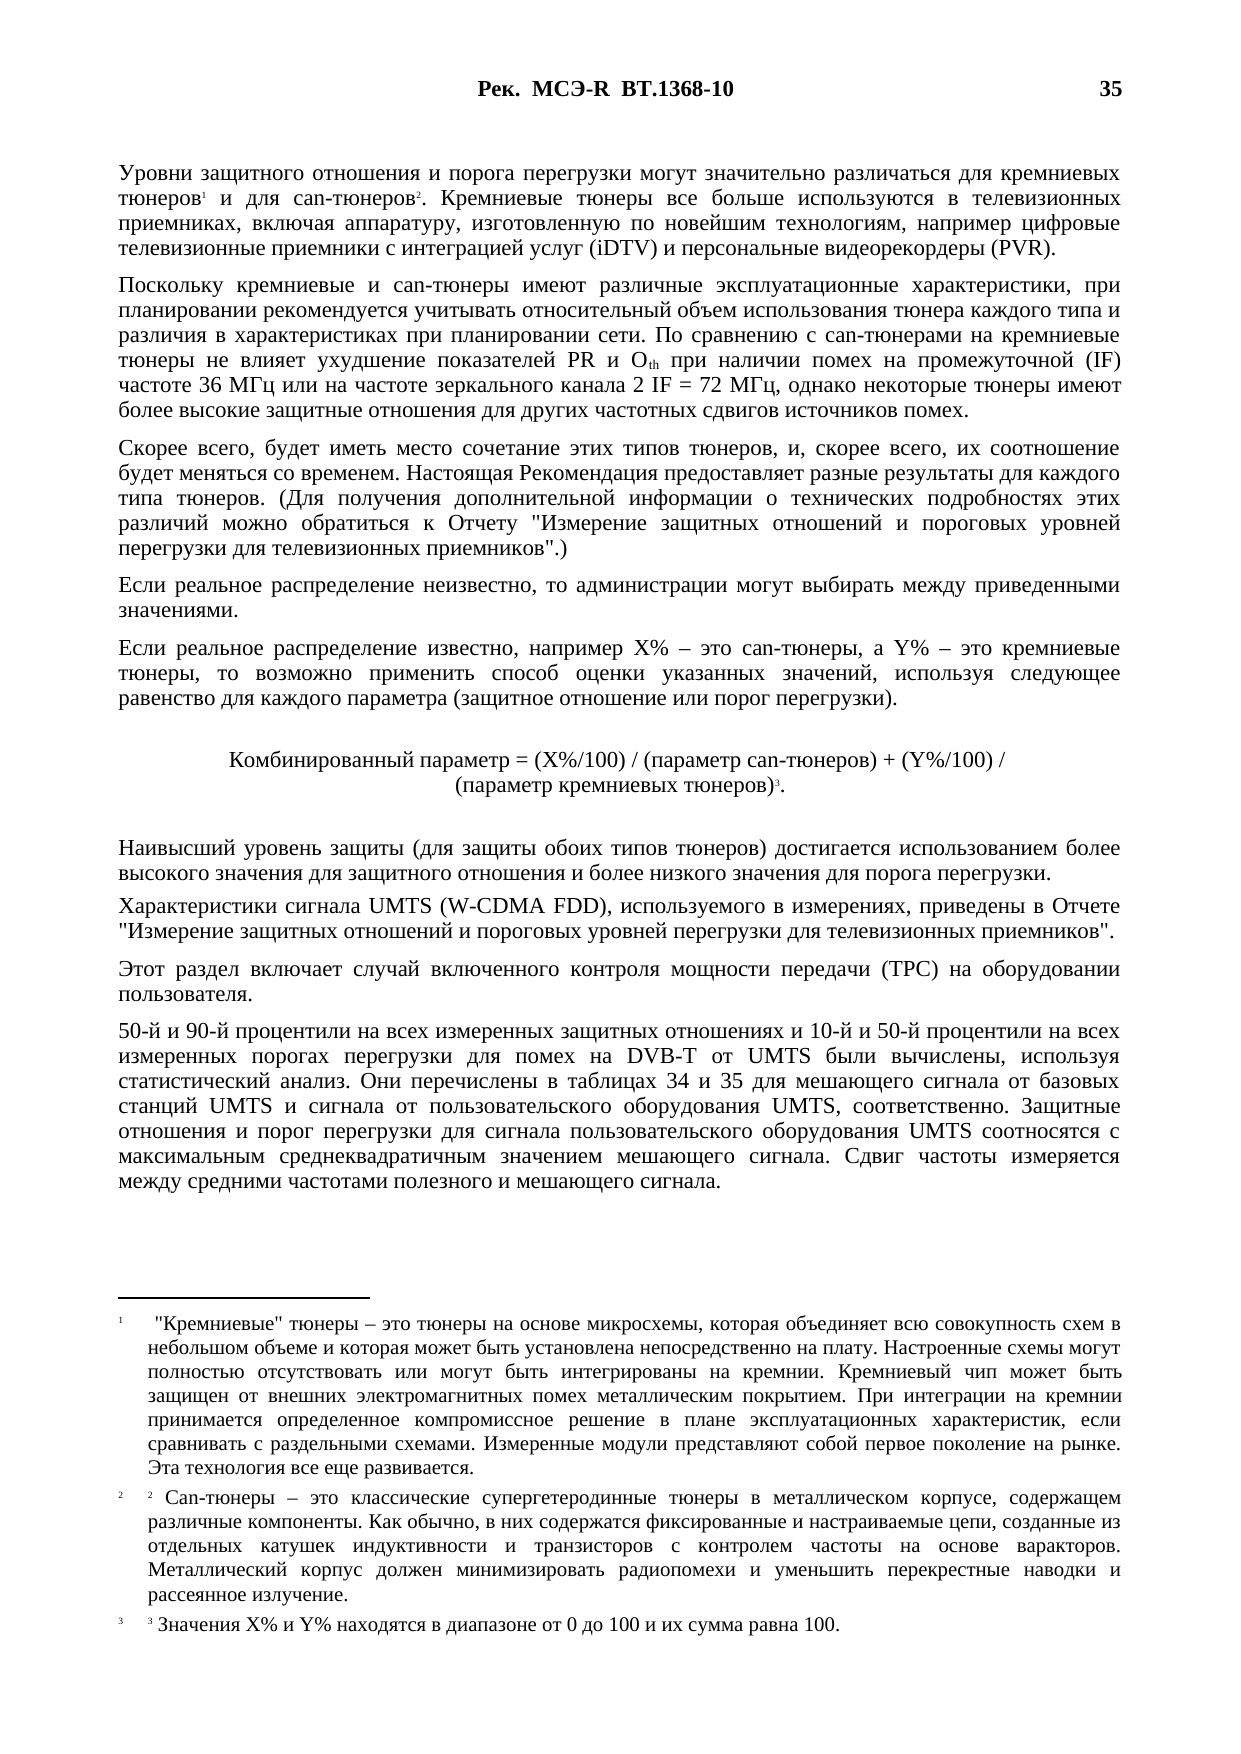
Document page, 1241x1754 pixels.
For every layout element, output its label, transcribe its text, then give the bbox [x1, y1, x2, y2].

text Этот раздел включает случай включенного контроля мощности передачи (TPC) на оборудовании пользователя. [118, 956, 1122, 1006]
text Комбинированный параметр = (X%/100) / (параметр can-тюнеров) + (Y%/100) / (параметр кремниевых тюнеров)3. [118, 748, 1122, 798]
text Скорее всего, будет иметь место сочетание этих типов тюнеров, и, скорее всего, их соотношение будет меняться со временем. Настоящая Рекомендация предоставляет разные результаты для каждого типа тюнеров. (Для получения дополнительной информации о технических подробностях этих различий можно обратиться к Отчету "Измерение защитных отношений и пороговых уровней перегрузки для телевизионных приемников".) [118, 435, 1122, 560]
text 50-й и 90-й процентили на всех измеренных защитных отношениях и 10-й и 50-й процентили на всех измеренных порогах перегрузки для помех на DVB-T от UMTS были вычислены, используя статистический анализ. Они перечислены в таблицах 34 и 35 для мешающего сигнала от базовых станций UMTS и сигнала от пользовательского оборудования UMTS, соответственно. Защитные отношения и порог перегрузки для сигнала пользовательского оборудования UMTS соотносятся с максимальным среднеквадратичным значением мешающего сигнала. Сдвиг частоты измеряется между средними частотами полезного и мешающего сигнала. [118, 1018, 1122, 1193]
text Поскольку кремниевые и can-тюнеры имеют различные эксплуатационные характеристики, при планировании рекомендуется учитывать относительный объем использования тюнера каждого типа и различия в характеристиках при планировании сети. По сравнению с can-тюнерами на кремниевые тюнеры не влияет ухудшение показателей PR и Oth при наличии помех на промежуточной (IF) частоте 36 МГц или на частоте зеркального канала 2 IF = 72 МГц, однако некоторые тюнеры имеют более высокие защитные отношения для других частотных сдвигов источников помех. [118, 273, 1122, 423]
text Наивысший уровень защиты (для защиты обоих типов тюнеров) достигается использованием более высокого значения для защитного отношения и более низкого значения для порога перегрузки. [118, 835, 1122, 885]
text Характеристики сигнала UMTS (W-CDMA FDD), используемого в измерениях, приведены в Отчете "Измерение защитных отношений и пороговых уровней перегрузки для телевизионных приемников". [118, 893, 1122, 943]
text Уровни защитного отношения и порога перегрузки могут значительно различаться для кремниевых тюнеров1 и для can-тюнеров2. Кремниевые тюнеры все больше используются в телевизионных приемниках, включая аппаратуру, изготовленную по новейшим технологиям, например цифровые телевизионные приемники с интеграцией услуг (iDTV) и персональные видеорекордеры (PVR). [118, 160, 1122, 260]
text Если реальное распределение известно, например X% – это can-тюнеры, а Y% – это кремниевые тюнеры, то возможно применить способ оценки указанных значений, используя следующее равенство для каждого параметра (защитное отношение или порог перегрузки). [118, 635, 1122, 710]
text Если реальное распределение неизвестно, то администрации могут выбирать между приведенными значениями. [118, 573, 1122, 623]
